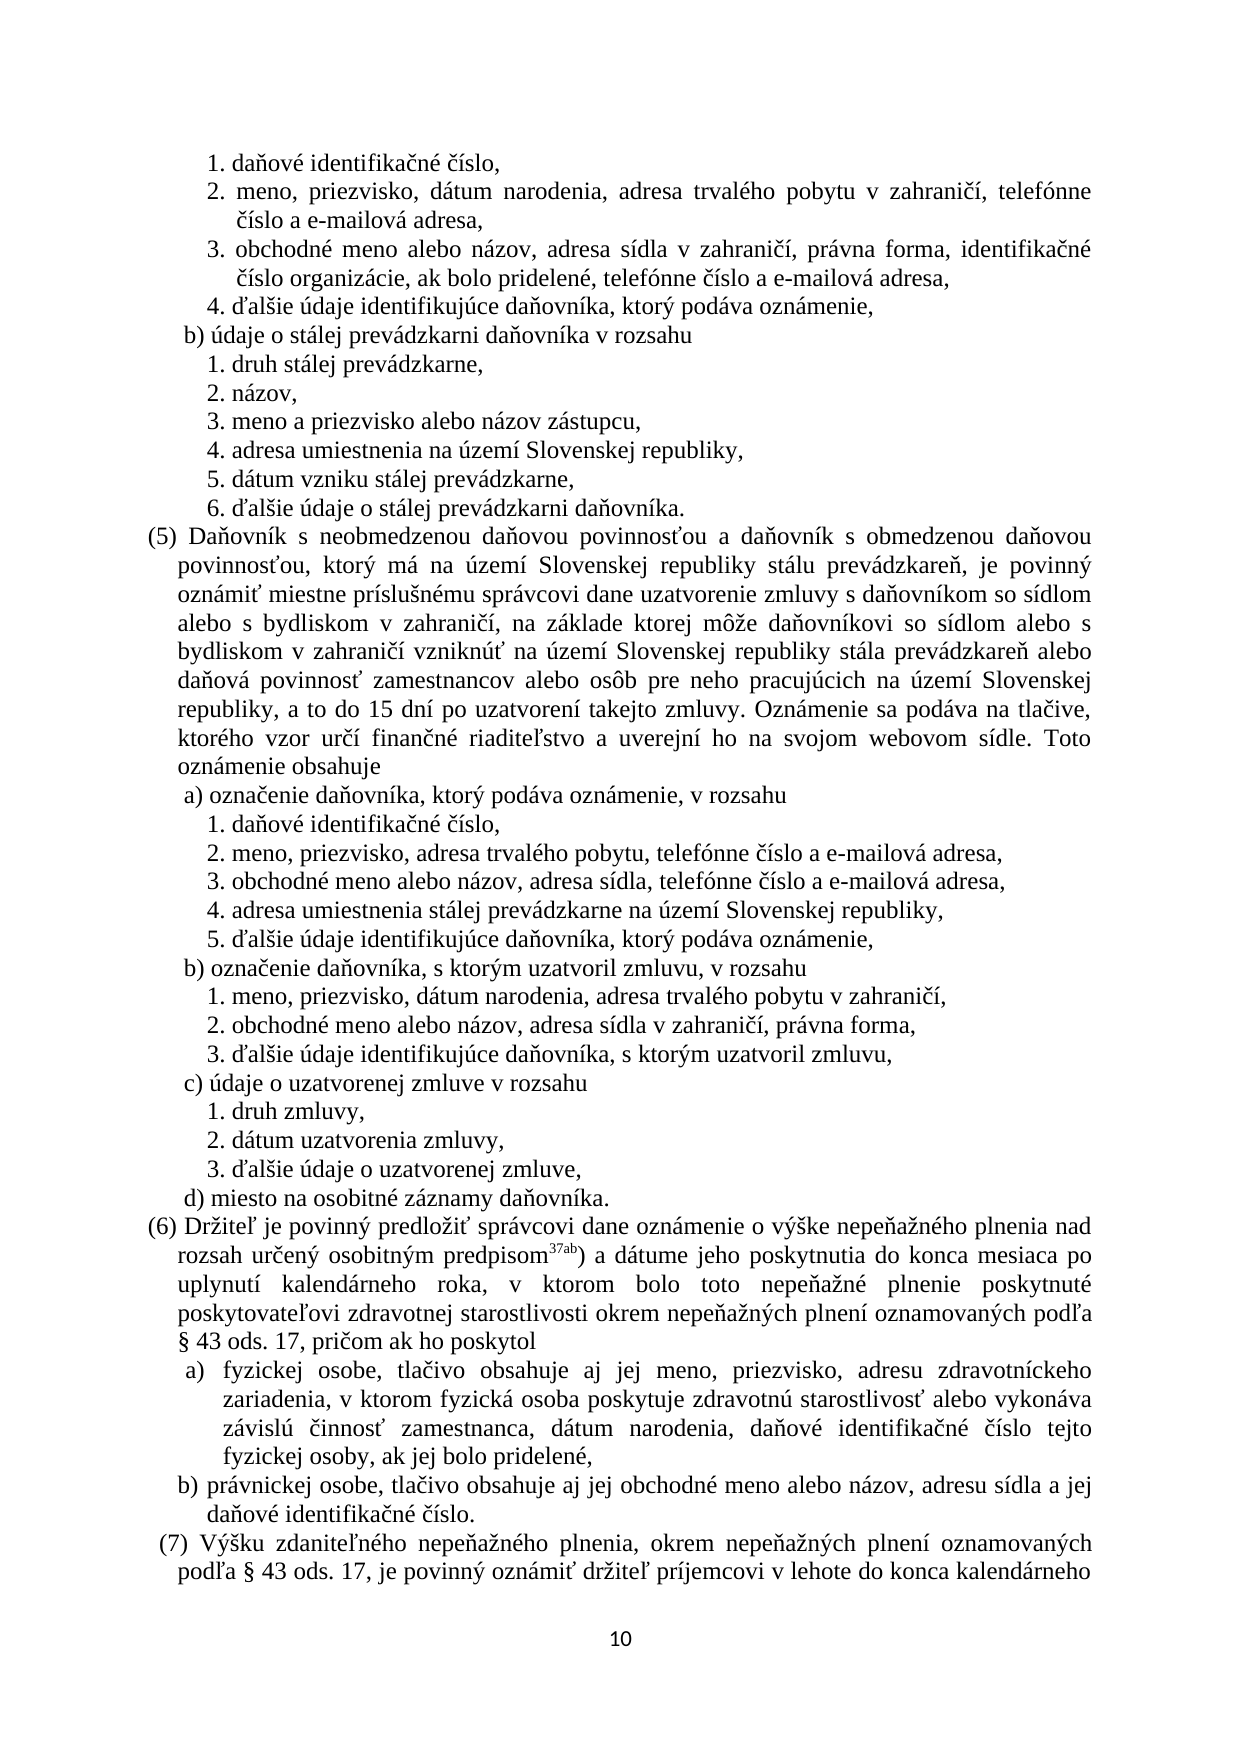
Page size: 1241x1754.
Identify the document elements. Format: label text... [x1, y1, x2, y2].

text 1. meno, priezvisko, dátum narodenia, adresa trvalého pobytu v zahraničí, [207, 981, 1093, 1010]
text (6) Držiteľ je povinný predložiť správcovi dane oznámenie o výške nepeňažného plnenia nad rozsah určený osobitným predpisom37ab) a dátume jeho poskytnutia do konca mesiaca po uplynutí kalendárneho roka, v ktorom bolo toto nepeňažné plnenie poskytnuté poskytovateľovi zdravotnej starostlivosti okrem nepeňažných plnení oznamovaných podľa § 43 ods. 17, pričom ak ho poskytol [148, 1211, 1093, 1355]
text 3. obchodné meno alebo názov, adresa sídla v zahraničí, právna forma, identifikačné číslo organizácie, ak bolo pridelené, telefónne číslo a e-mailová adresa, [207, 234, 1093, 291]
text 2. meno, priezvisko, adresa trvalého pobytu, telefónne číslo a e-mailová adresa, [207, 838, 1093, 866]
text d) miesto na osobitné záznamy daňovníka. [177, 1183, 1093, 1211]
text 6. ďalšie údaje o stálej prevádzkarni daňovníka. [207, 493, 1093, 521]
text 3. obchodné meno alebo názov, adresa sídla, telefónne číslo a e-mailová adresa, [207, 866, 1093, 895]
text 2. obchodné meno alebo názov, adresa sídla v zahraničí, právna forma, [207, 1010, 1093, 1039]
text b) údaje o stálej prevádzkarni daňovníka v rozsahu [177, 320, 1093, 349]
text 1. druh zmluvy, [207, 1096, 1093, 1125]
text 1. druh stálej prevádzkarne, [207, 349, 1093, 378]
text 4. ďalšie údaje identifikujúce daňovníka, ktorý podáva oznámenie, [207, 291, 1093, 320]
text (5) Daňovník s neobmedzenou daňovou povinnosťou a daňovník s obmedzenou daňovou povinnosťou, ktorý má na území Slovenskej republiky stálu prevádzkareň, je povinný oznámiť miestne príslušnému správcovi dane uzatvorenie zmluvy s daňovníkom so sídlom alebo s bydliskom v zahraničí, na základe ktorej môže daňovníkovi so sídlom alebo s bydliskom v zahraničí vzniknúť na území Slovenskej republiky stála prevádzkareň alebo daňová povinnosť zamestnancov alebo osôb pre neho pracujúcich na území Slovenskej republiky, a to do 15 dní po uzatvorení takejto zmluvy. Oznámenie sa podáva na tlačive, ktorého vzor určí finančné riaditeľstvo a uverejní ho na svojom webovom sídle. Toto oznámenie obsahuje [148, 521, 1093, 780]
text 5. ďalšie údaje identifikujúce daňovníka, ktorý podáva oznámenie, [207, 924, 1093, 953]
text 1. daňové identifikačné číslo, [207, 148, 1093, 176]
list právnickej osobe, tlačivo obsahuje aj jej obchodné meno alebo názov, adresu sídla a jej daňové identifikačné číslo. [177, 1470, 1093, 1528]
text 1. daňové identifikačné číslo, [207, 809, 1093, 838]
text c) údaje o uzatvorenej zmluve v rozsahu [177, 1068, 1093, 1096]
text 5. dátum vzniku stálej prevádzkarne, [207, 464, 1093, 493]
text 2. dátum uzatvorenia zmluvy, [207, 1125, 1093, 1154]
text 2. názov, [207, 378, 1093, 406]
text 4. adresa umiestnenia na území Slovenskej republiky, [207, 435, 1093, 464]
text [148, 1528, 1093, 1585]
text 2. meno, priezvisko, dátum narodenia, adresa trvalého pobytu v zahraničí, telefónne číslo a e-mailová adresa, [207, 176, 1093, 234]
text 4. adresa umiestnenia stálej prevádzkarne na území Slovenskej republiky, [207, 895, 1093, 924]
text 3. ďalšie údaje o uzatvorenej zmluve, [207, 1154, 1093, 1183]
list fyzickej osobe, tlačivo obsahuje aj jej meno, priezvisko, adresu zdravotníckeho zariadenia, v ktorom fyzická osoba poskytuje zdravotnú starostlivosť alebo vykonáva závislú činnosť zamestnanca, dátum narodenia, daňové identifikačné číslo tejto fyzickej osoby, ak jej bolo pridelené, [185, 1355, 1093, 1470]
text b) označenie daňovníka, s ktorým uzatvoril zmluvu, v rozsahu [177, 953, 1093, 981]
text 3. meno a priezvisko alebo názov zástupcu, [207, 406, 1093, 435]
text 3. ďalšie údaje identifikujúce daňovníka, s ktorým uzatvoril zmluvu, [207, 1039, 1093, 1068]
text a) označenie daňovníka, ktorý podáva oznámenie, v rozsahu [177, 780, 1093, 809]
